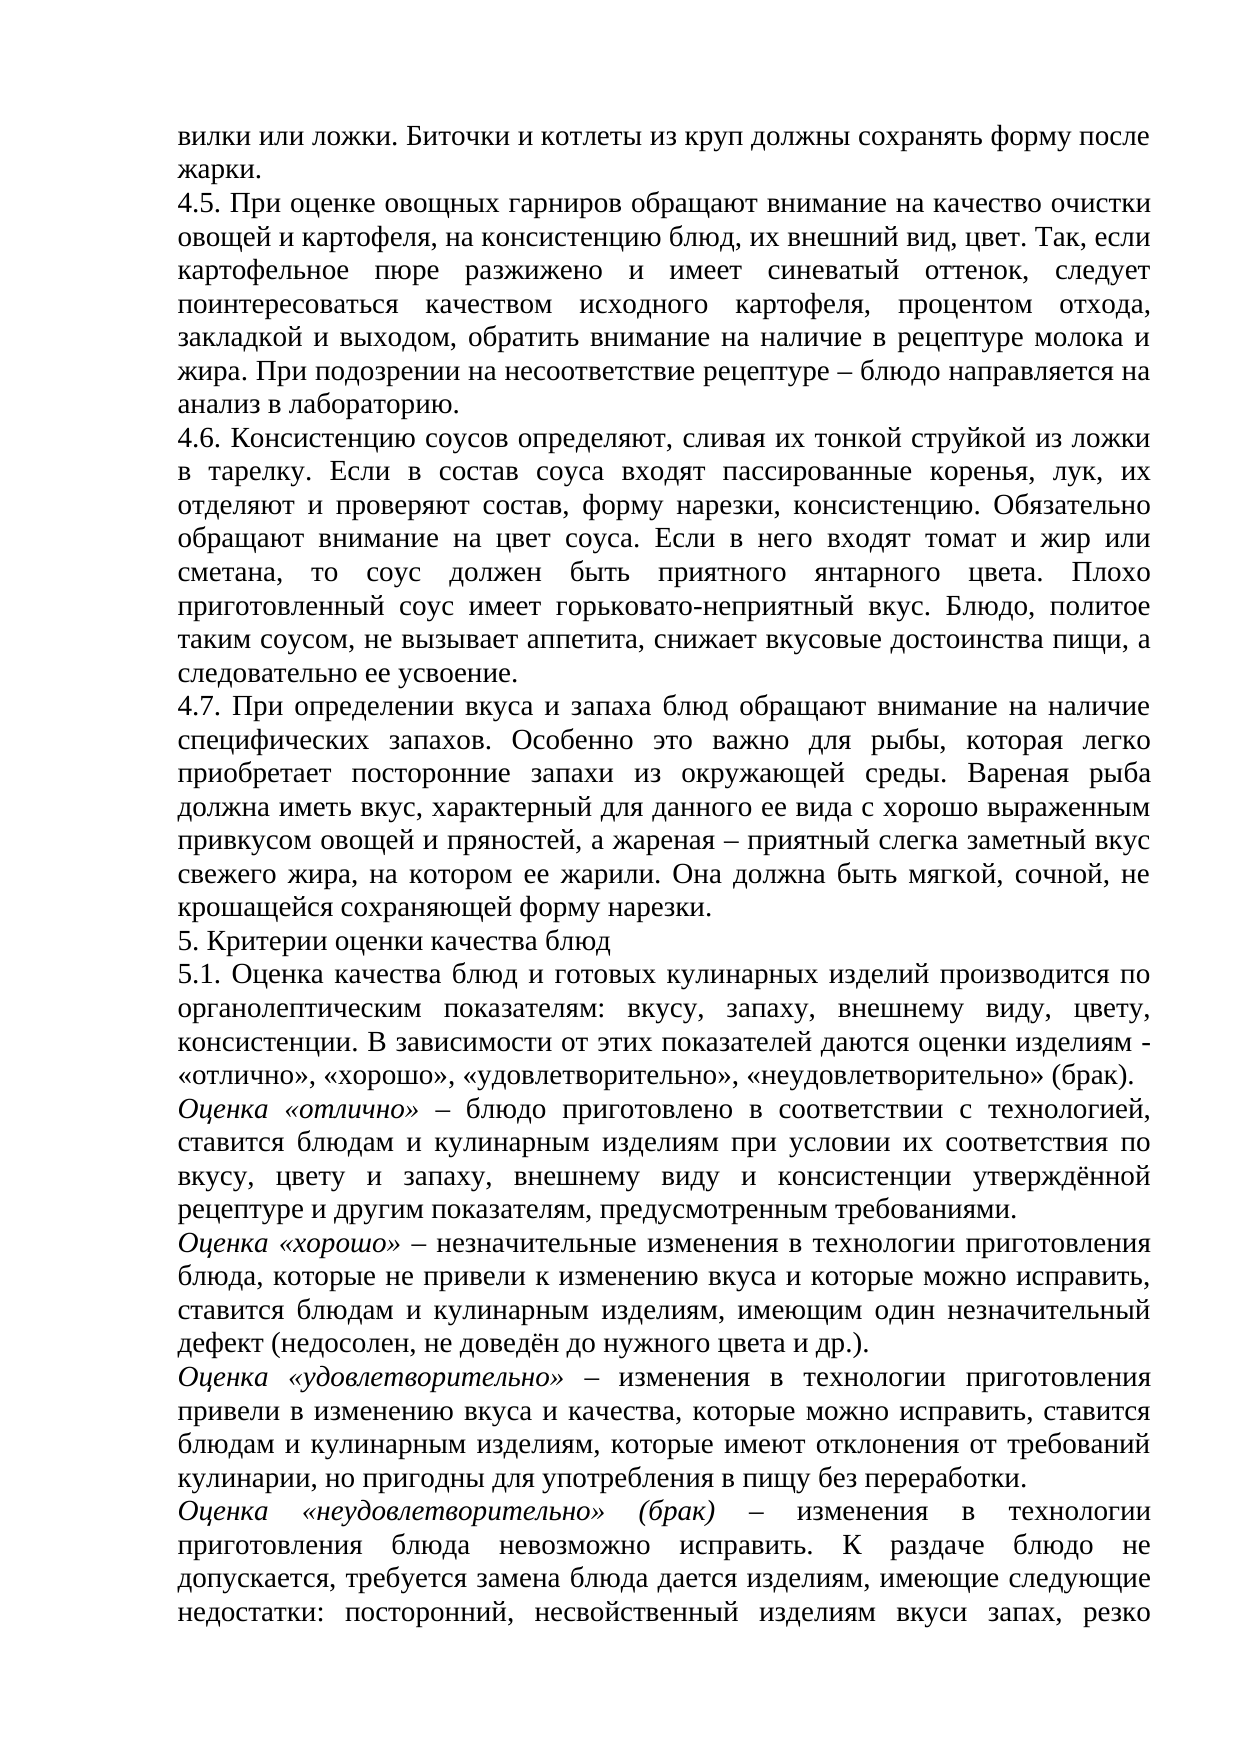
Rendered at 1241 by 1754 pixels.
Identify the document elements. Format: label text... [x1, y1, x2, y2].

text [177, 118, 1152, 185]
text 4.7. При определении вкуса и запаха блюд обращают внимание на наличие специфических запахов. Особенно это важно для рыбы, которая легко приобретает посторонние запахи из окружающей среды. Вареная рыба должна иметь вкус, характерный для данного ее вида с хорошо выраженным привкусом овощей и пряностей, а жареная – приятный слегка заметный вкус свежего жира, на котором ее жарили. Она должна быть мягкой, сочной, не крошащейся сохраняющей форму нарезки. [177, 688, 1152, 923]
text Оценка «отлично» – блюдо приготовлено в соответствии с технологией, ставится блюдам и кулинарным изделиям при условии их соответствия по вкусу, цвету и запаху, внешнему виду и консистенции утверждённой рецептуре и другим показателям, предусмотренным требованиями. [177, 1091, 1152, 1225]
text 5. Критерии оценки качества блюд [177, 923, 1152, 957]
text 5.1. Оценка качества блюд и готовых кулинарных изделий производится по органолептическим показателям: вкусу, запаху, внешнему виду, цвету, консистенции. В зависимости от этих показателей даются оценки изделиям - «отлично», «хорошо», «удовлетворительно», «неудовлетворительно» (брак). [177, 957, 1152, 1091]
text Оценка «удовлетворительно» – изменения в технологии приготовления привели в изменению вкуса и качества, которые можно исправить, ставится блюдам и кулинарным изделиям, которые имеют отклонения от требований кулинарии, но пригодны для употребления в пищу без переработки. [177, 1359, 1152, 1493]
text Оценка «хорошо» – незначительные изменения в технологии приготовления блюда, которые не привели к изменению вкуса и которые можно исправить, ставится блюдам и кулинарным изделиям, имеющим один незначительный дефект (недосолен, не доведён до нужного цвета и др.). [177, 1225, 1152, 1359]
text 4.5. При оценке овощных гарниров обращают внимание на качество очистки овощей и картофеля, на консистенцию блюд, их внешний вид, цвет. Так, если картофельное пюре разжижено и имеет синеватый оттенок, следует поинтересоваться качеством исходного картофеля, процентом отхода, закладкой и выходом, обратить внимание на наличие в рецептуре молока и жира. При подозрении на несоответствие рецептуре – блюдо направляется на анализ в лабораторию. [177, 185, 1152, 420]
text 4.6. Консистенцию соусов определяют, сливая их тонкой струйкой из ложки в тарелку. Если в состав соуса входят пассированные коренья, лук, их отделяют и проверяют состав, форму нарезки, консистенцию. Обязательно обращают внимание на цвет соуса. Если в него входят томат и жир или сметана, то соус должен быть приятного янтарного цвета. Плохо приготовленный соус имеет горьковато-неприятный вкус. Блюдо, политое таким соусом, не вызывает аппетита, снижает вкусовые достоинства пищи, а следовательно ее усвоение. [177, 420, 1152, 688]
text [177, 1493, 1152, 1627]
